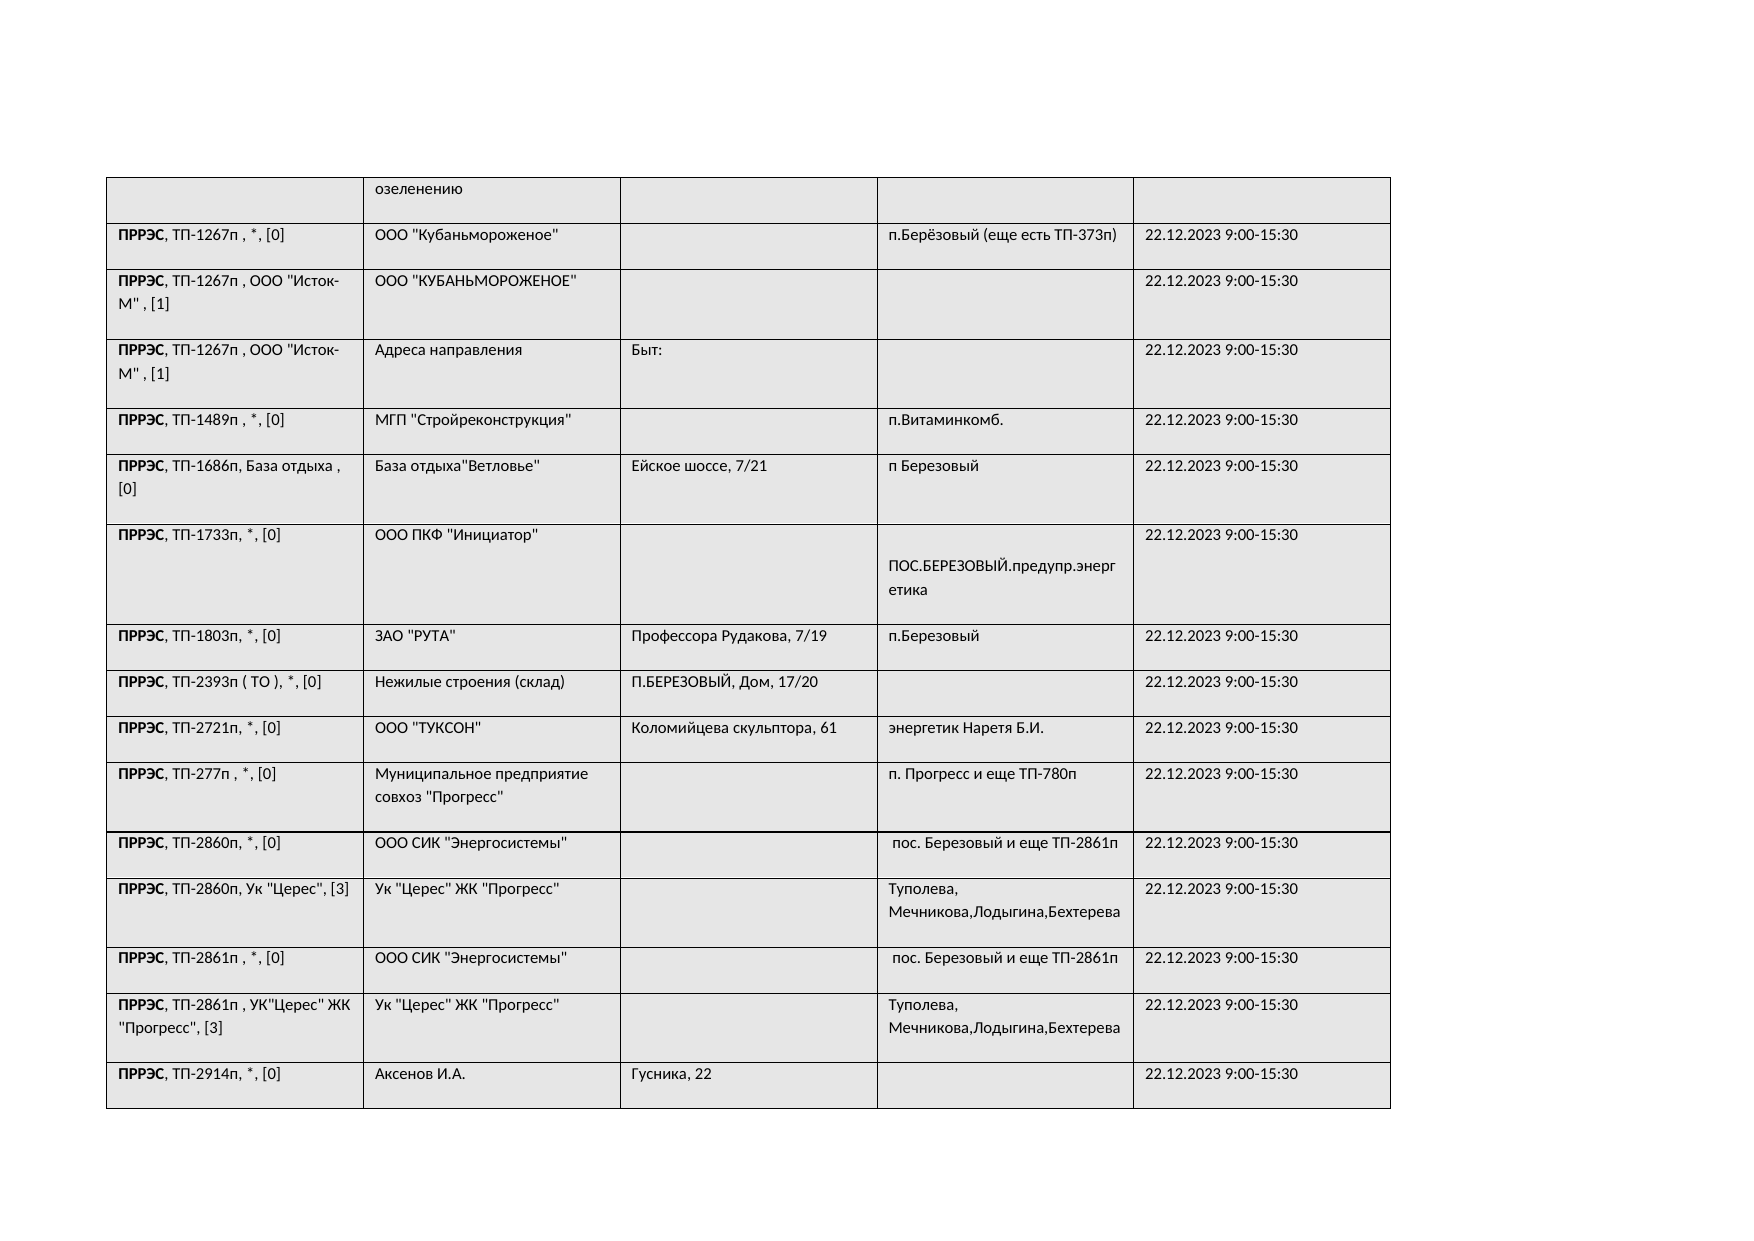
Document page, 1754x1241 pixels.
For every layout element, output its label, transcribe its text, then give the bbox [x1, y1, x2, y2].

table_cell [621, 178, 877, 223]
table_cell 22.12.2023 9:00-15:30 [1134, 833, 1390, 877]
table_cell [621, 833, 877, 877]
table_cell ПРРЭС, ТП-1803п, *, [0] [107, 625, 363, 670]
table_cell П.БЕРЕЗОВЫЙ, Дом, 17/20 [621, 671, 877, 716]
table_cell Профессора Рудакова, 7/19 [621, 625, 877, 670]
table_cell 22.12.2023 9:00-15:30 [1134, 340, 1390, 408]
table_cell п.Берёзовый (еще есть ТП-373п) [878, 224, 1133, 269]
table_cell [621, 409, 877, 454]
table_cell ПРРЭС, ТП-1267п , *, [0] [107, 224, 363, 269]
table_cell п.Витаминкомб. [878, 409, 1133, 454]
table_cell ПРРЭС, ТП-2721п, *, [0] [107, 717, 363, 762]
table_cell ПРРЭС, ТП-2914п, *, [0] [107, 1063, 363, 1108]
table_cell [621, 879, 877, 947]
table_cell ПРРЭС, ТП-1733п, *, [0] [107, 525, 363, 624]
table_cell ООО "ТУКСОН" [364, 717, 620, 762]
table_cell ПРРЭС, ТП-1267п , ООО "Исток-М" , [1] [107, 270, 363, 339]
table_cell 22.12.2023 9:00-15:30 [1134, 625, 1390, 670]
table_cell ООО "КУБАНЬМОРОЖЕНОЕ" [364, 270, 620, 339]
table_cell 22.12.2023 9:00-15:30 [1134, 409, 1390, 454]
table_cell [878, 270, 1133, 339]
table_cell ООО СИК "Энергосистемы" [364, 833, 620, 877]
table_cell 22.12.2023 9:00-15:30 [1134, 224, 1390, 269]
table_cell ООО СИК "Энергосистемы" [364, 948, 620, 993]
table_cell Быт: [621, 340, 877, 408]
table_cell 22.12.2023 9:00-15:30 [1134, 717, 1390, 762]
table_cell ПРРЭС, ТП-2393п ( ТО ), *, [0] [107, 671, 363, 716]
table_cell ПРРЭС, ТП-2861п , УК"Церес" ЖК "Прогресс", [3] [107, 994, 363, 1062]
table_cell 22.12.2023 9:00-15:30 [1134, 525, 1390, 624]
table_cell пос. Березовый и еще ТП-2861п [878, 948, 1133, 993]
table_cell Ейское шоссе, 7/21 [621, 455, 877, 523]
table_cell Муниципальное предприятие совхоз "Прогресс" [364, 763, 620, 831]
table_cell ООО ПКФ "Инициатор" [364, 525, 620, 624]
table_cell Аксенов И.А. [364, 1063, 620, 1108]
table_cell [621, 224, 877, 269]
table_cell Ук "Церес" ЖК "Прогресс" [364, 994, 620, 1062]
table_cell ЗАО "РУТА" [364, 625, 620, 670]
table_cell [364, 178, 620, 223]
table_cell [621, 994, 877, 1062]
table_cell [878, 671, 1133, 716]
table_cell 22.12.2023 9:00-15:30 [1134, 948, 1390, 993]
table_cell Адреса направления [364, 340, 620, 408]
table_cell пос. Березовый и еще ТП-2861п [878, 833, 1133, 877]
table_cell Нежилые строения (склад) [364, 671, 620, 716]
table_cell ПРРЭС, ТП-2860п, *, [0] [107, 833, 363, 877]
table_cell п.Березовый [878, 625, 1133, 670]
table_cell Туполева, Мечникова,Лодыгина,Бехтерева [878, 879, 1133, 947]
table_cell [1134, 1063, 1390, 1108]
table_cell [878, 178, 1133, 223]
table_cell Коломийцева скульптора, 61 [621, 717, 877, 762]
table_cell ПРРЭС, ТП-277п , *, [0] [107, 763, 363, 831]
table_cell п Березовый [878, 455, 1133, 523]
table_cell [621, 270, 877, 339]
table_cell База отдыха"Ветловье" [364, 455, 620, 523]
table_cell ПРРЭС, ТП-2861п , *, [0] [107, 948, 363, 993]
table_cell Туполева, Мечникова,Лодыгина,Бехтерева [878, 994, 1133, 1062]
table_cell Гусника, 22 [621, 1063, 877, 1108]
table_cell энергетик Наретя Б.И. [878, 717, 1133, 762]
table_cell 22.12.2023 9:00-15:30 [1134, 763, 1390, 831]
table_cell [1134, 178, 1390, 223]
table_cell [621, 525, 877, 624]
table_cell [621, 763, 877, 831]
table_cell ПОС.БЕРЕЗОВЫЙ.предупр.энергетика [878, 525, 1133, 624]
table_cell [107, 178, 363, 223]
table_cell п. Прогресс и еще ТП-780п [878, 763, 1133, 831]
table_cell [878, 340, 1133, 408]
table_cell 22.12.2023 9:00-15:30 [1134, 671, 1390, 716]
table_cell ПРРЭС, ТП-2860п, Ук "Церес", [3] [107, 879, 363, 947]
table_cell 22.12.2023 9:00-15:30 [1134, 455, 1390, 523]
table_cell Ук "Церес" ЖК "Прогресс" [364, 879, 620, 947]
table_cell [878, 1063, 1133, 1108]
table_cell ООО "Кубаньмороженое" [364, 224, 620, 269]
table_cell МГП "Стройреконструкция" [364, 409, 620, 454]
table_cell 22.12.2023 9:00-15:30 [1134, 879, 1390, 947]
table_cell 22.12.2023 9:00-15:30 [1134, 994, 1390, 1062]
table_cell ПРРЭС, ТП-1686п, База отдыха , [0] [107, 455, 363, 523]
table_cell ПРРЭС, ТП-1267п , ООО "Исток-М" , [1] [107, 340, 363, 408]
table_cell 22.12.2023 9:00-15:30 [1134, 270, 1390, 339]
table_cell ПРРЭС, ТП-1489п , *, [0] [107, 409, 363, 454]
table_cell [621, 948, 877, 993]
